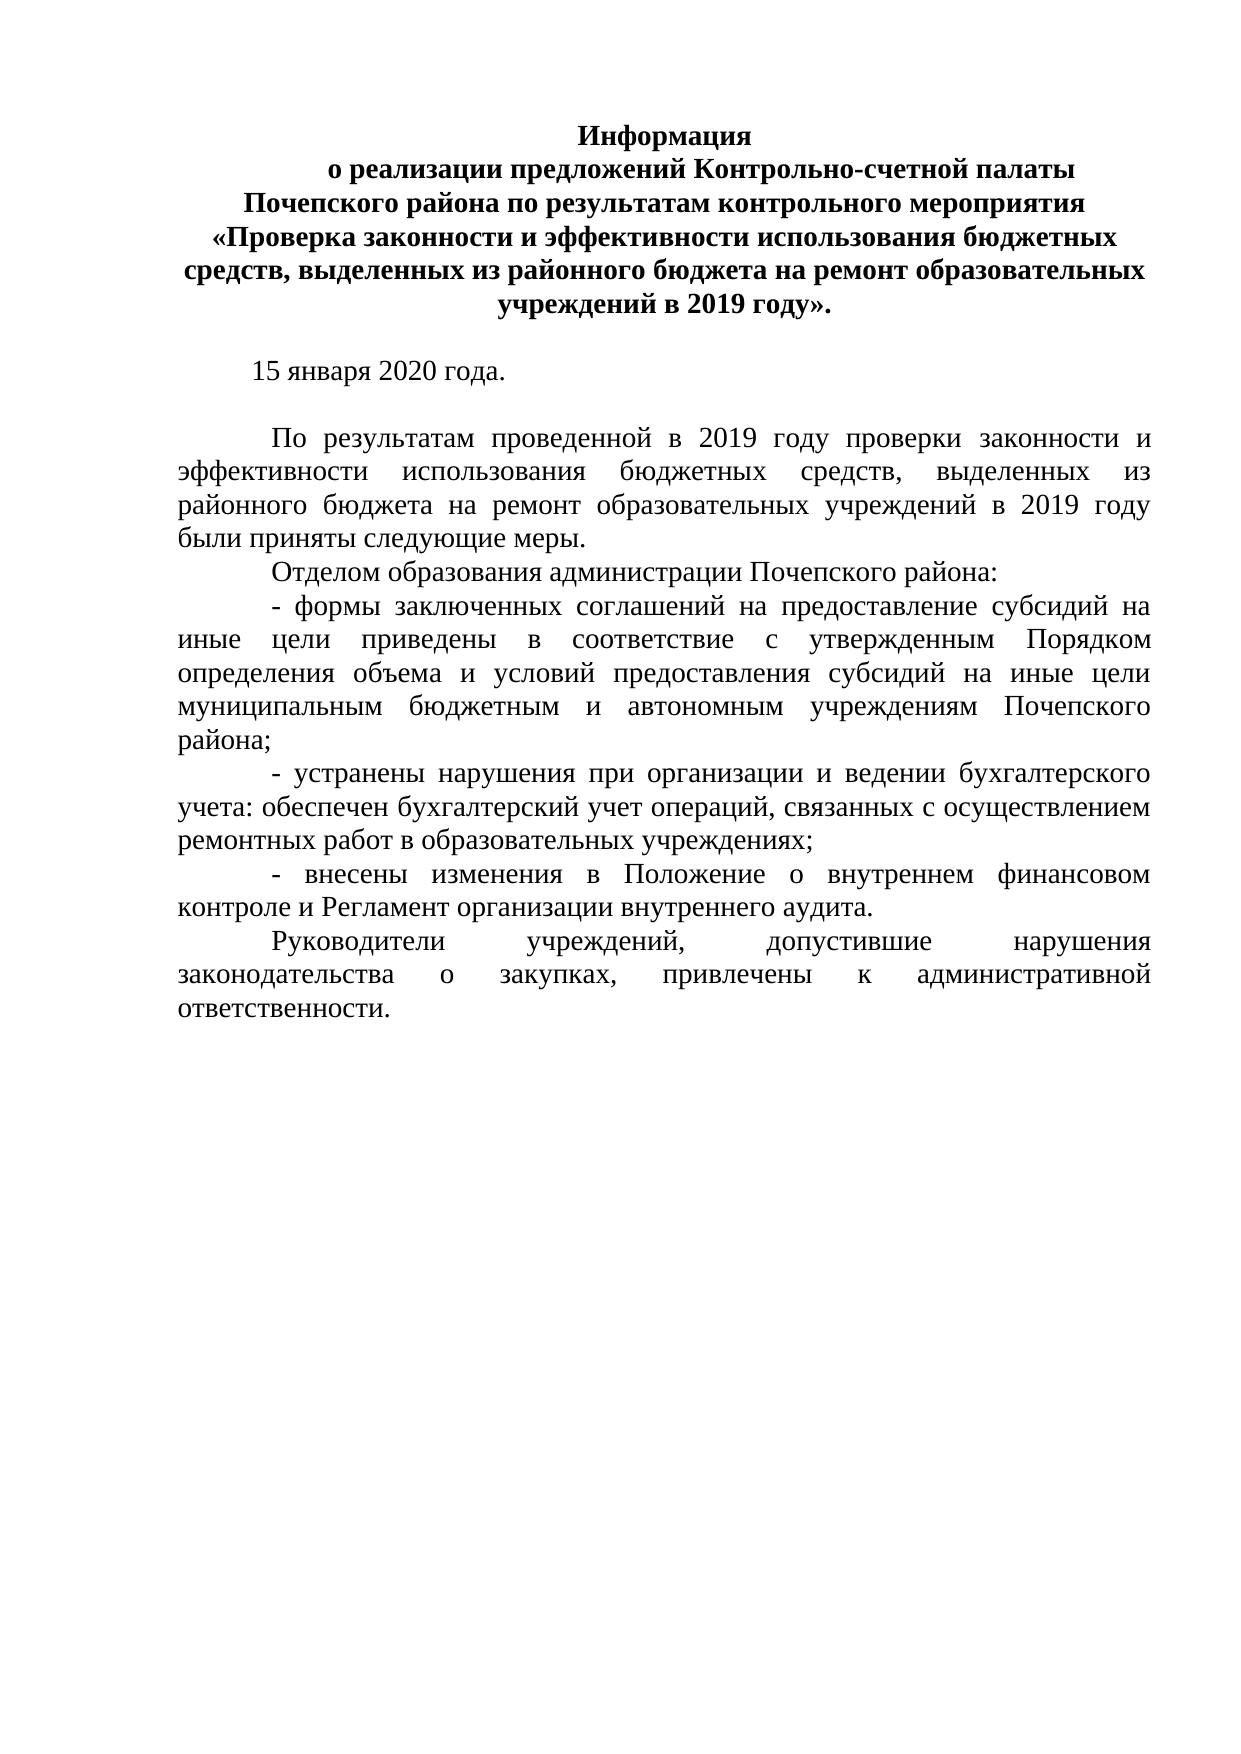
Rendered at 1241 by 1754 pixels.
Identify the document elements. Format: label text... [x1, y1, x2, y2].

text Отделом образования администрации Почепского района: [177, 554, 1152, 588]
text о реализации предложений Контрольно-счетной палаты Почепского района по результатам контрольного мероприятия «Проверка законности и эффективности использования бюджетных средств, выделенных из районного бюджета на ремонт образовательных учреждений в 2019 году». [177, 152, 1152, 319]
text - устранены нарушения при организации и ведении бухгалтерского учета: обеспечен бухгалтерский учет операций, связанных с осуществлением ремонтных работ в образовательных учреждениях; [177, 755, 1152, 856]
text По результатам проведенной в 2019 году проверки законности и эффективности использования бюджетных средств, выделенных из районного бюджета на ремонт образовательных учреждений в 2019 году были приняты следующие меры. [177, 420, 1152, 554]
text Информация [177, 118, 1152, 152]
text - внесены изменения в Положение о внутреннем финансовом контроле и Регламент организации внутреннего аудита. [177, 856, 1152, 923]
text 15 января 2020 года. [177, 353, 1152, 386]
text - формы заключенных соглашений на предоставление субсидий на иные цели приведены в соответствие с утвержденным Порядком определения объема и условий предоставления субсидий на иные цели муниципальным бюджетным и автономным учреждениям Почепского района; [177, 588, 1152, 755]
text Руководители учреждений, допустившие нарушения законодательства о закупках, привлечены к административной ответственности. [177, 923, 1152, 1024]
